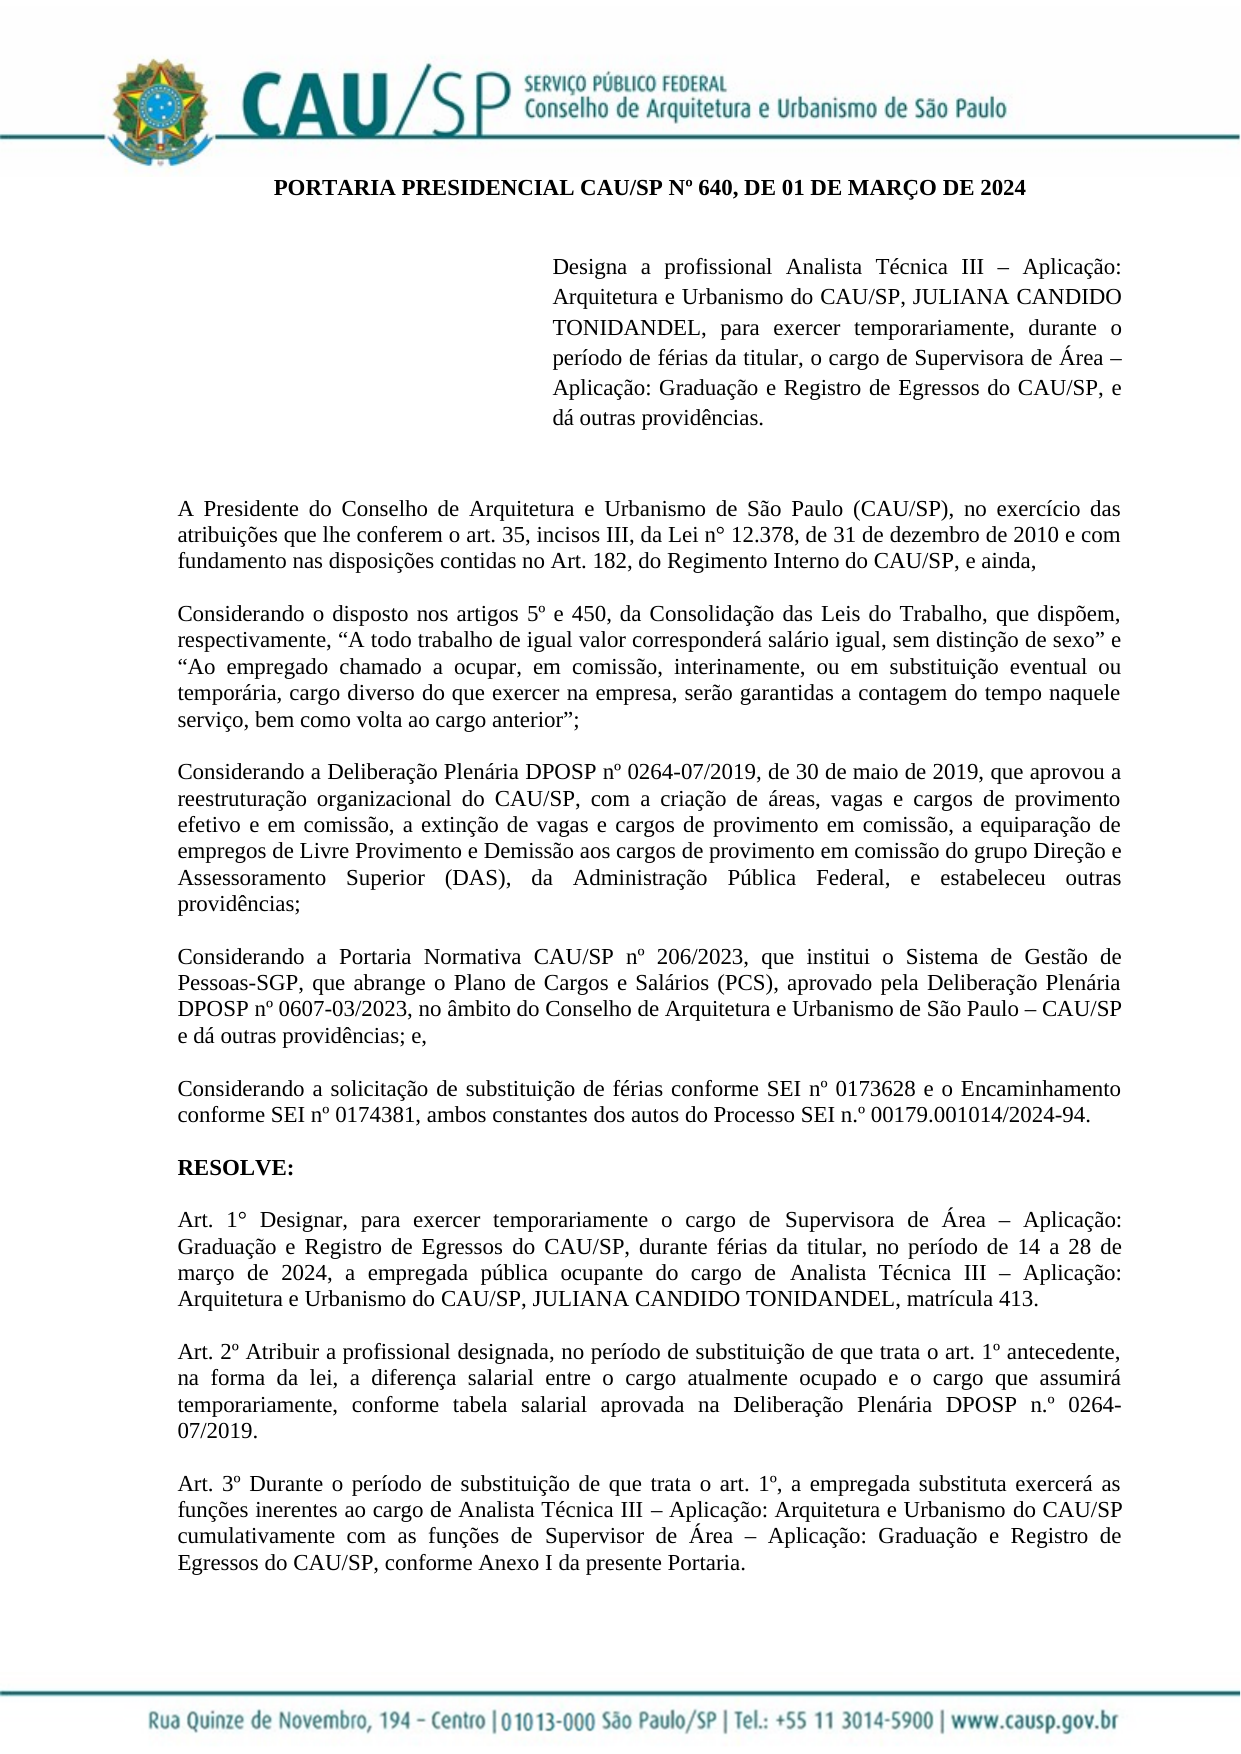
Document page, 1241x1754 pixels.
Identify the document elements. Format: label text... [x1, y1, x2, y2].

text Art. 1° Designar, para exercer temporariamente o cargo de Supervisora de Área – Aplicação: Graduação e Registro de Egressos do CAU/SP, durante férias da titular, no período de 14 a 28 de março de 2024, a empregada pública ocupante do cargo de Analista Técnica III – Aplicação: Arquitetura e Urbanismo do CAU/SP, JULIANA CANDIDO TONIDANDEL, matrícula 413. [177, 1206, 1123, 1312]
text PORTARIA PRESIDENCIAL CAU/SP Nº 640, DE 01 DE MARÇO DE 2024 [177, 174, 1123, 200]
text RESOLVE: [177, 1154, 1123, 1180]
text Considerando o disposto nos artigos 5º e 450, da Consolidação das Leis do Trabalho, que dispõem, respectivamente, “A todo trabalho de igual valor corresponderá salário igual, sem distinção de sexo” e “Ao empregado chamado a ocupar, em comissão, interinamente, ou em substituição eventual ou temporária, cargo diverso do que exercer na empresa, serão garantidas a contagem do tempo naquele serviço, bem como volta ao cargo anterior”; [177, 600, 1123, 732]
text Considerando a Portaria Normativa CAU/SP nº 206/2023, que institui o Sistema de Gestão de Pessoas-SGP, que abrange o Plano de Cargos e Salários (PCS), aprovado pela Deliberação Plenária DPOSP nº 0607-03/2023, no âmbito do Conselho de Arquitetura e Urbanismo de São Paulo – CAU/SP e dá outras providências; e, [177, 943, 1123, 1048]
picture [0, 6, 1241, 177]
text Art. 2º Atribuir a profissional designada, no período de substituição de que trata o art. 1º antecedente, na forma da lei, a diferença salarial entre o cargo atualmente ocupado e o cargo que assumirá temporariamente, conforme tabela salarial aprovada na Deliberação Plenária DPOSP n.º 0264-07/2019. [177, 1338, 1123, 1443]
text A Presidente do Conselho de Arquitetura e Urbanismo de São Paulo (CAU/SP), no exercício das atribuições que lhe conferem o art. 35, incisos III, da Lei n° 12.378, de 31 de dezembro de 2010 e com fundamento nas disposições contidas no Art. 182, do Regimento Interno do CAU/SP, e ainda, [177, 495, 1123, 574]
text Art. 3º Durante o período de substituição de que trata o art. 1º, a empregada substituta exercerá as funções inerentes ao cargo de Analista Técnica III – Aplicação: Arquitetura e Urbanismo do CAU/SP cumulativamente com as funções de Supervisor de Área – Aplicação: Graduação e Registro de Egressos do CAU/SP, conforme Anexo I da presente Portaria. [177, 1470, 1123, 1575]
text Considerando a Deliberação Plenária DPOSP nº 0264-07/2019, de 30 de maio de 2019, que aprovou a reestruturação organizacional do CAU/SP, com a criação de áreas, vagas e cargos de provimento efetivo e em comissão, a extinção de vagas e cargos de provimento em comissão, a equiparação de empregos de Livre Provimento e Demissão aos cargos de provimento em comissão do grupo Direção e Assessoramento Superior (DAS), da Administração Pública Federal, e estabeleceu outras providências; [177, 758, 1123, 916]
text Designa a profissional Analista Técnica III – Aplicação: Arquitetura e Urbanismo do CAU/SP, JULIANA CANDIDO TONIDANDEL, para exercer temporariamente, durante o período de férias da titular, o cargo de Supervisora de Área – Aplicação: Graduação e Registro de Egressos do CAU/SP, e dá outras providências. [552, 253, 1123, 431]
picture [0, 1672, 1241, 1754]
text Considerando a solicitação de substituição de férias conforme SEI nº 0173628 e o Encaminhamento conforme SEI nº 0174381, ambos constantes dos autos do Processo SEI n.º 00179.001014/2024-94. [177, 1074, 1123, 1127]
